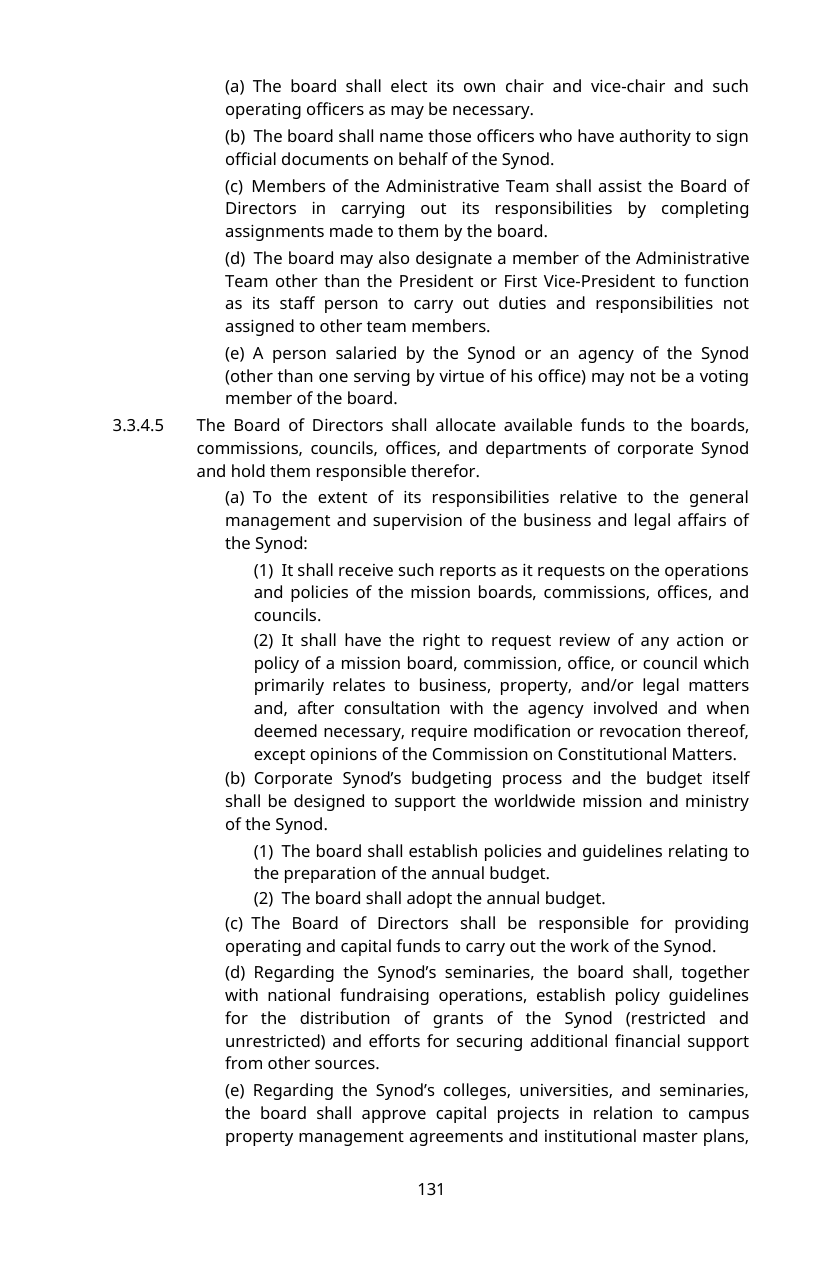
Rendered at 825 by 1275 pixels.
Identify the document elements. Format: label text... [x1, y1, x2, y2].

text (1) The board shall establish policies and guidelines relating to the preparation of the annual budget. [253, 839, 750, 884]
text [225, 1079, 750, 1147]
text (b) The board shall name those officers who have authority to sign official documents on behalf of the Synod. [225, 124, 750, 170]
text (a) The board shall elect its own chair and vice-chair and such operating officers as may be necessary. [225, 75, 750, 120]
text (2) The board shall adopt the annual budget. [253, 887, 750, 909]
text (d) The board may also designate a member of the Administrative Team other than the President or First Vice-President to function as its staff person to carry out duties and responsibilities not assigned to other team members. [225, 246, 750, 337]
text (a) To the extent of its responsibilities relative to the general management and supervision of the business and legal affairs of the Synod: [225, 486, 750, 554]
text (b) Corporate Synod’s budgeting process and the budget itself shall be designed to support the worldwide mission and ministry of the Synod. [225, 767, 750, 835]
text (2) It shall have the right to request review of any action or policy of a mission board, commission, office, or council which primarily relates to business, property, and/or legal matters and, after consultation with the agency involved and when deemed necessary, require modification or revocation thereof, except opinions of the Commission on Constitutional Matters. [253, 628, 750, 765]
text (e) A person salaried by the Synod or an agency of the Synod (other than one serving by virtue of his office) may not be a voting member of the board. [225, 341, 750, 409]
text (d) Regarding the Synod’s seminaries, the board shall, together with national fundraising operations, establish policy guidelines for the distribution of grants of the Synod (restricted and unrestricted) and efforts for securing additional financial support from other sources. [225, 961, 750, 1074]
text (c) Members of the Administrative Team shall assist the Board of Directors in carrying out its responsibilities by completing assignments made to them by the board. [225, 174, 750, 242]
text 3.3.4.5 The Board of Directors shall allocate available funds to the boards, commissions, councils, offices, and departments of corporate Synod and hold them responsible therefor. [112, 414, 750, 482]
text (c) The Board of Directors shall be responsible for providing operating and capital funds to carry out the work of the Synod. [225, 911, 750, 957]
text (1) It shall receive such reports as it requests on the operations and policies of the mission boards, commissions, offices, and councils. [253, 558, 750, 626]
